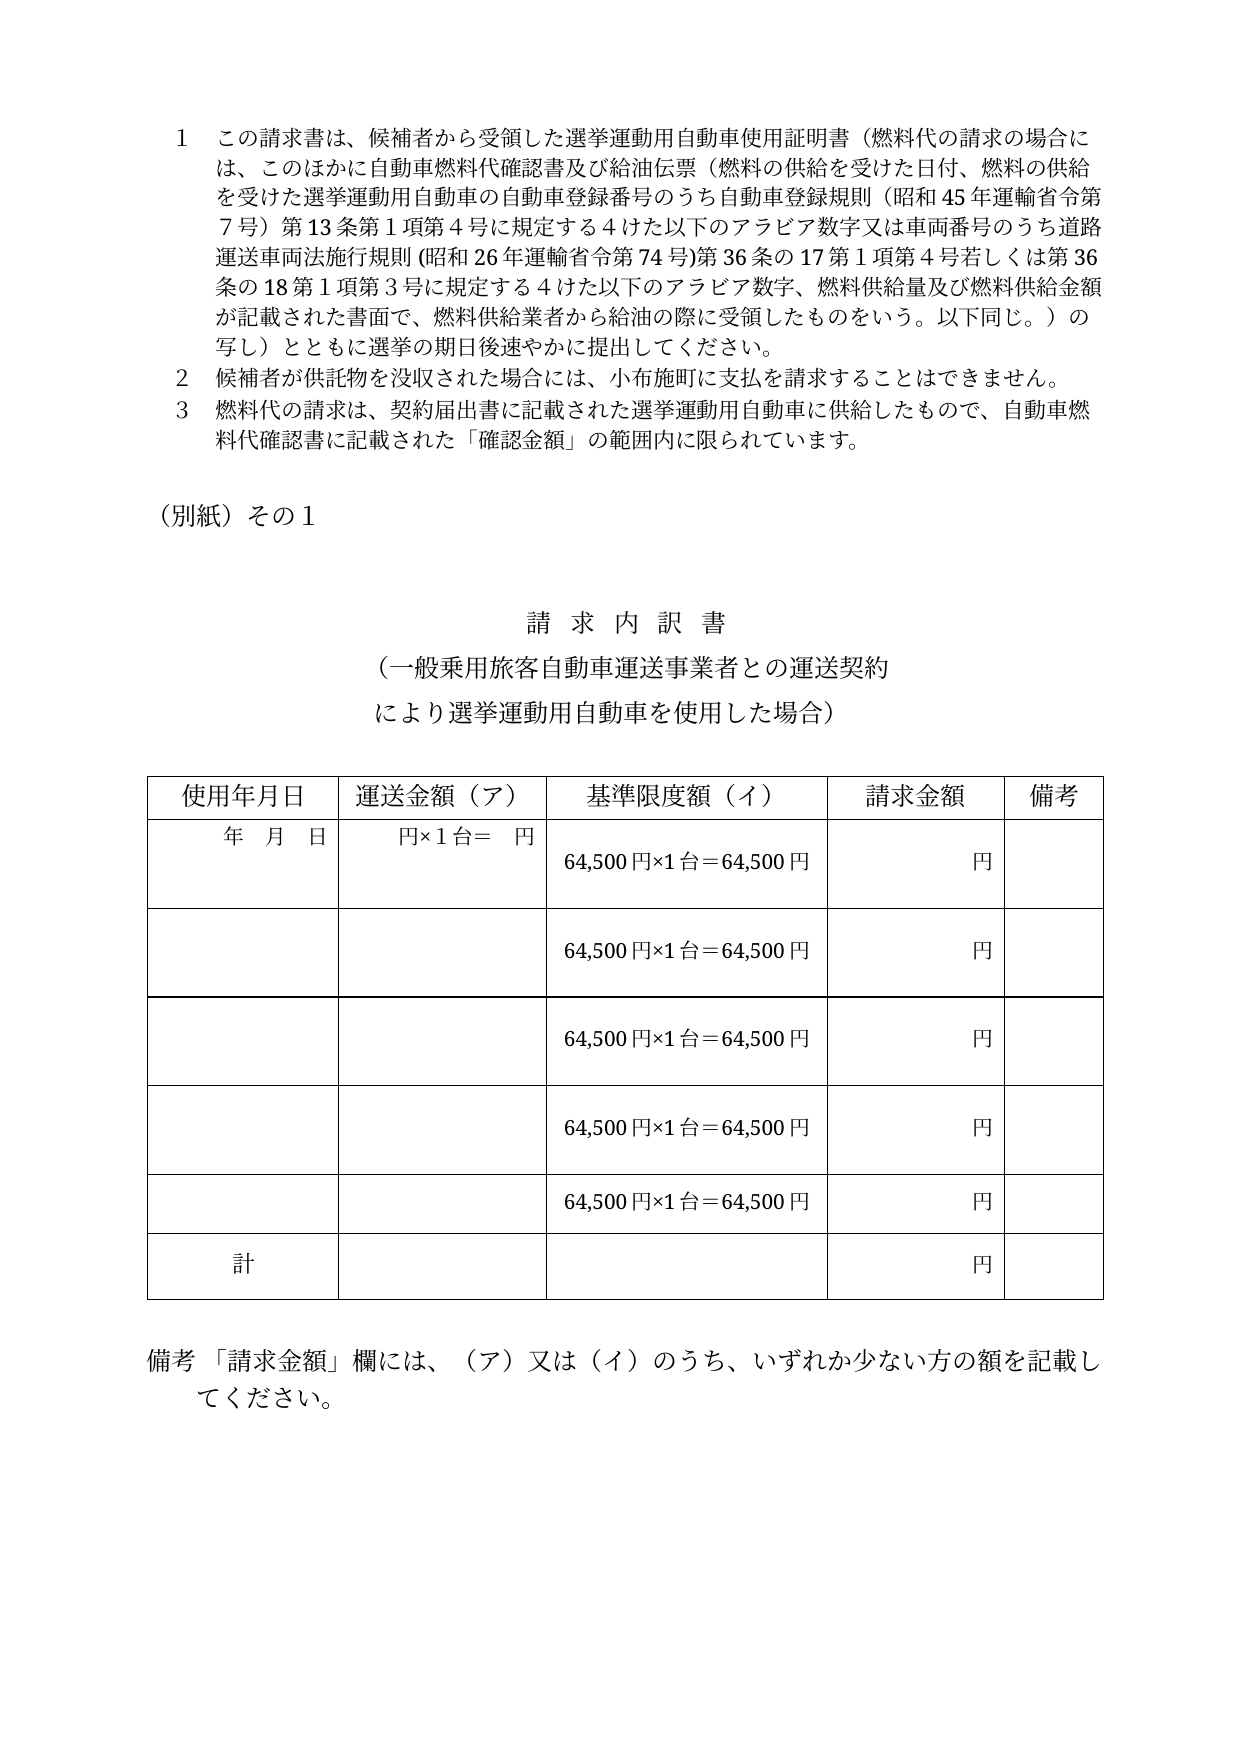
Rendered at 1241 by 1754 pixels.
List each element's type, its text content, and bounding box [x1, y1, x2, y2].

table_cell 円 [828, 820, 1004, 908]
list この請求書は、候補者から受領した選挙運動用自動車使用証明書（燃料代の請求の場合には、このほかに自動車燃料代確認書及び給油伝票（燃料の供給を受けた日付、燃料の供給を受けた選挙運動用自動車の自動車登録番号のうち自動車登録規則（昭和45年運輸省令第７号）第13条第１項第４号に規定する４けた以下のアラビア数字又は車両番号のうち道路運送車両法施行規則 (昭和26年運輸省令第74号)第36条の17第１項第４号若しくは第36条の18第１項第３号に規定する４けた以下のアラビア数字、燃料供給量及び燃料供給金額が記載された書面で、燃料供給業者から給油の際に受領したものをいう。以下同じ。）の写し）とともに選挙の期日後速やかに提出してください。 [171, 122, 1105, 362]
table_cell [339, 998, 546, 1085]
table_cell [148, 998, 338, 1085]
table_cell [1005, 1086, 1103, 1173]
table_cell 円 [828, 1175, 1004, 1233]
text により選挙運動用自動車を使用した場合） [149, 694, 1105, 729]
table_cell 64,500円×1台＝64,500円 [547, 820, 827, 908]
table_cell 円 [828, 909, 1004, 996]
table_cell [148, 1086, 338, 1173]
table_cell 64,500円×1台＝64,500円 [547, 909, 827, 996]
table_cell [339, 909, 546, 996]
table_header 備考 [1005, 777, 1103, 819]
table_cell 年 月 日 [148, 820, 338, 908]
table_cell 64,500円×1台＝64,500円 [547, 1086, 827, 1173]
table_cell 計 [148, 1234, 338, 1299]
text （一般乗用旅客自動車運送事業者との運送契約 [148, 648, 1105, 684]
list 燃料代の請求は、契約届出書に記載された選挙運動用自動車に供給したもので、自動車燃料代確認書に記載された「確認金額」の範囲内に限られています。 [171, 395, 1105, 455]
table_cell 円 [828, 998, 1004, 1085]
table_cell 円×１台＝ 円 [339, 820, 546, 908]
text （別紙）その１ [146, 496, 1105, 532]
table_cell [339, 1234, 546, 1299]
table_cell [148, 1175, 338, 1233]
table_cell 円 [828, 1086, 1004, 1173]
text 請求内訳書 [148, 603, 1105, 639]
table_cell 円 [828, 1234, 1004, 1299]
table_cell [1005, 1175, 1103, 1233]
table_cell [339, 1175, 546, 1233]
table_cell [547, 1234, 827, 1299]
table_cell 64,500円×1台＝64,500円 [547, 998, 827, 1085]
table_cell [148, 909, 338, 996]
table_header 使用年月日 [148, 777, 338, 819]
table_cell [1005, 820, 1103, 908]
table_header 請求金額 [828, 777, 1004, 819]
table_cell [1005, 998, 1103, 1085]
table_header 基準限度額（イ） [547, 777, 827, 819]
table_cell [1005, 909, 1103, 996]
table_cell [339, 1086, 546, 1173]
table_cell [1005, 1234, 1103, 1299]
table_cell 64,500円×1台＝64,500円 [547, 1175, 827, 1233]
table_header 運送金額（ア） [339, 777, 546, 819]
list 候補者が供託物を没収された場合には、小布施町に支払を請求することはできません。 [171, 362, 1105, 392]
text 備考 「請求金額」欄には、（ア）又は（イ）のうち、いずれか少ない方の額を記載してください。 [146, 1341, 1105, 1414]
